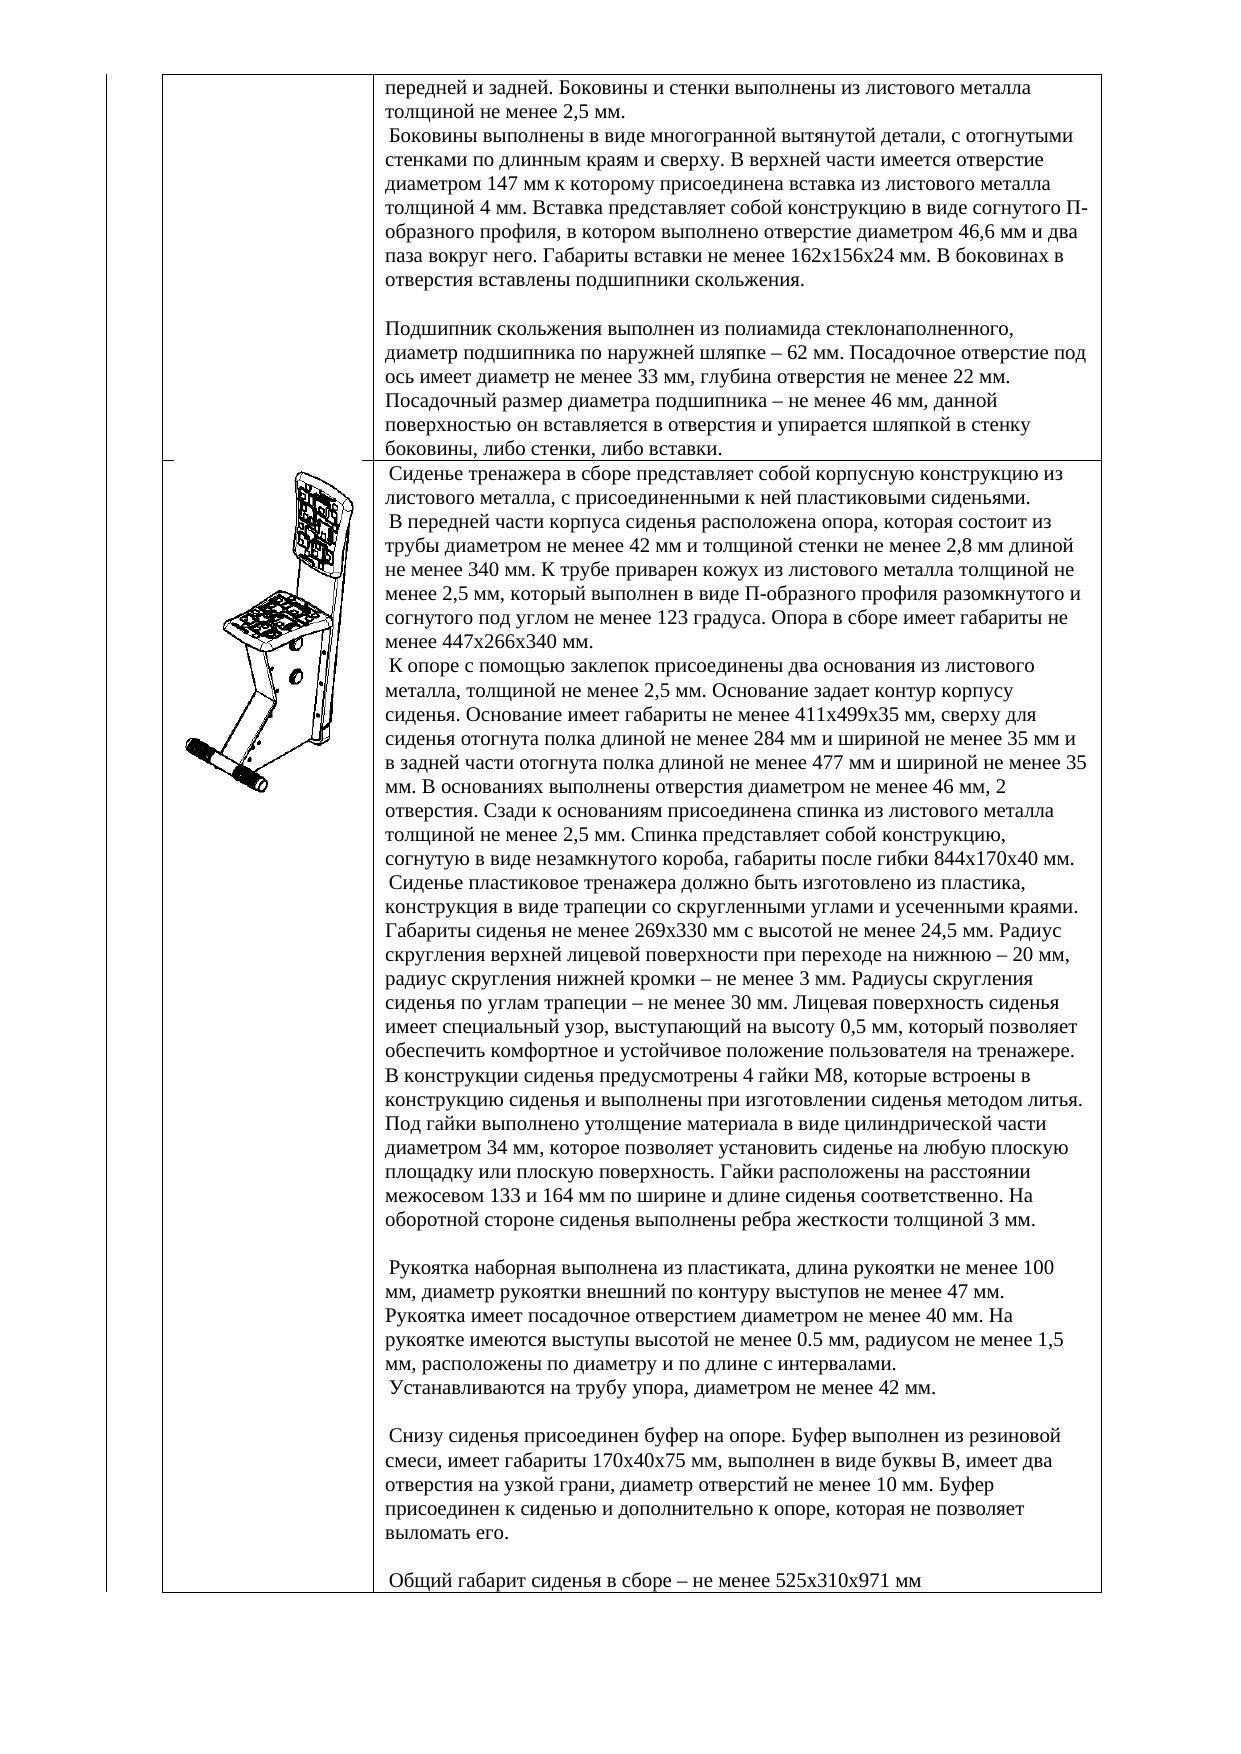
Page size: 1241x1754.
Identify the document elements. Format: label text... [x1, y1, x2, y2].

table_cell [163, 75, 373, 460]
table_cell [163, 461, 373, 1592]
picture [174, 460, 362, 797]
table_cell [374, 75, 1101, 460]
table_cell Сиденье тренажера в сборе представляет собой корпусную конструкцию из листового металла, с присоединенными к ней пластиковыми сиденьями. В передней части корпуса сиденья расположена опора, которая состоит из трубы диаметром не менее 42 мм и толщиной стенки не менее 2,8 мм длиной не менее 340 мм. К трубе приварен кожух из листового металла толщиной не менее 2,5 мм, который выполнен в виде П-образного профиля разомкнутого и согнутого под углом не менее 123 градуса. Опора в сборе имеет габариты не менее 447х266х340 мм. К опоре с помощью заклепок присоединены два основания из листового металла, толщиной не менее 2,5 мм. Основание задает контур корпусу сиденья. Основание имеет габариты не менее 411х499х35 мм, сверху для сиденья отогнута полка длиной не менее 284 мм и шириной не менее 35 мм и в задней части отогнута полка длиной не менее 477 мм и шириной не менее 35 мм. В основаниях выполнены отверстия диаметром не менее 46 мм, 2 отверстия. Сзади к основаниям присоединена спинка из листового металла толщиной не менее 2,5 мм. Спинка представляет собой конструкцию, согнутую в виде незамкнутого короба, габариты после гибки 844х170х40 мм. Сиденье пластиковое тренажера должно быть изготовлено из пластика, конструкция в виде трапеции со скругленными углами и усеченными краями. Габариты сиденья не менее 269х330 мм с высотой не менее 24,5 мм. Радиус скругления верхней лицевой поверхности при переходе на нижнюю – 20 мм, радиус скругления нижней кромки – не менее 3 мм. Радиусы скругления сиденья по углам трапеции – не менее 30 мм. Лицевая поверхность сиденья имеет специальный узор, выступающий на высоту 0,5 мм, который позволяет обеспечить комфортное и устойчивое положение пользователя на тренажере. В конструкции сиденья предусмотрены 4 гайки М8, которые встроены в конструкцию сиденья и выполнены при изготовлении сиденья методом литья. Под гайки выполнено утолщение материала в виде цилиндрической части диаметром 34 мм, которое позволяет установить сиденье на любую плоскую площадку или плоскую поверхность. Гайки расположены на расстоянии межосевом 133 и 164 мм по ширине и длине сиденья соответственно. На оборотной стороне сиденья выполнены ребра жесткости толщиной 3 мм. Рукоятка наборная выполнена из пластиката, длина рукоятки не менее 100 мм, диаметр рукоятки внешний по контуру выступов не менее 47 мм. Рукоятка имеет посадочное отверстием диаметром не менее 40 мм. На рукоятке имеются выступы высотой не менее 0.5 мм, радиусом не менее 1,5 мм, расположены по диаметру и по длине с интервалами. Устанавливаются на трубу упора, диаметром не менее 42 мм. Снизу сиденья присоединен буфер на опоре. Буфер выполнен из резиновой смеси, имеет габариты 170х40х75 мм, выполнен в виде буквы В, имеет два отверстия на узкой грани, диаметр отверстий не менее 10 мм. Буфер присоединен к сиденью и дополнительно к опоре, которая не позволяет выломать его. Общий габарит сиденья в сборе – не менее 525х310х971 мм [374, 461, 1101, 1592]
